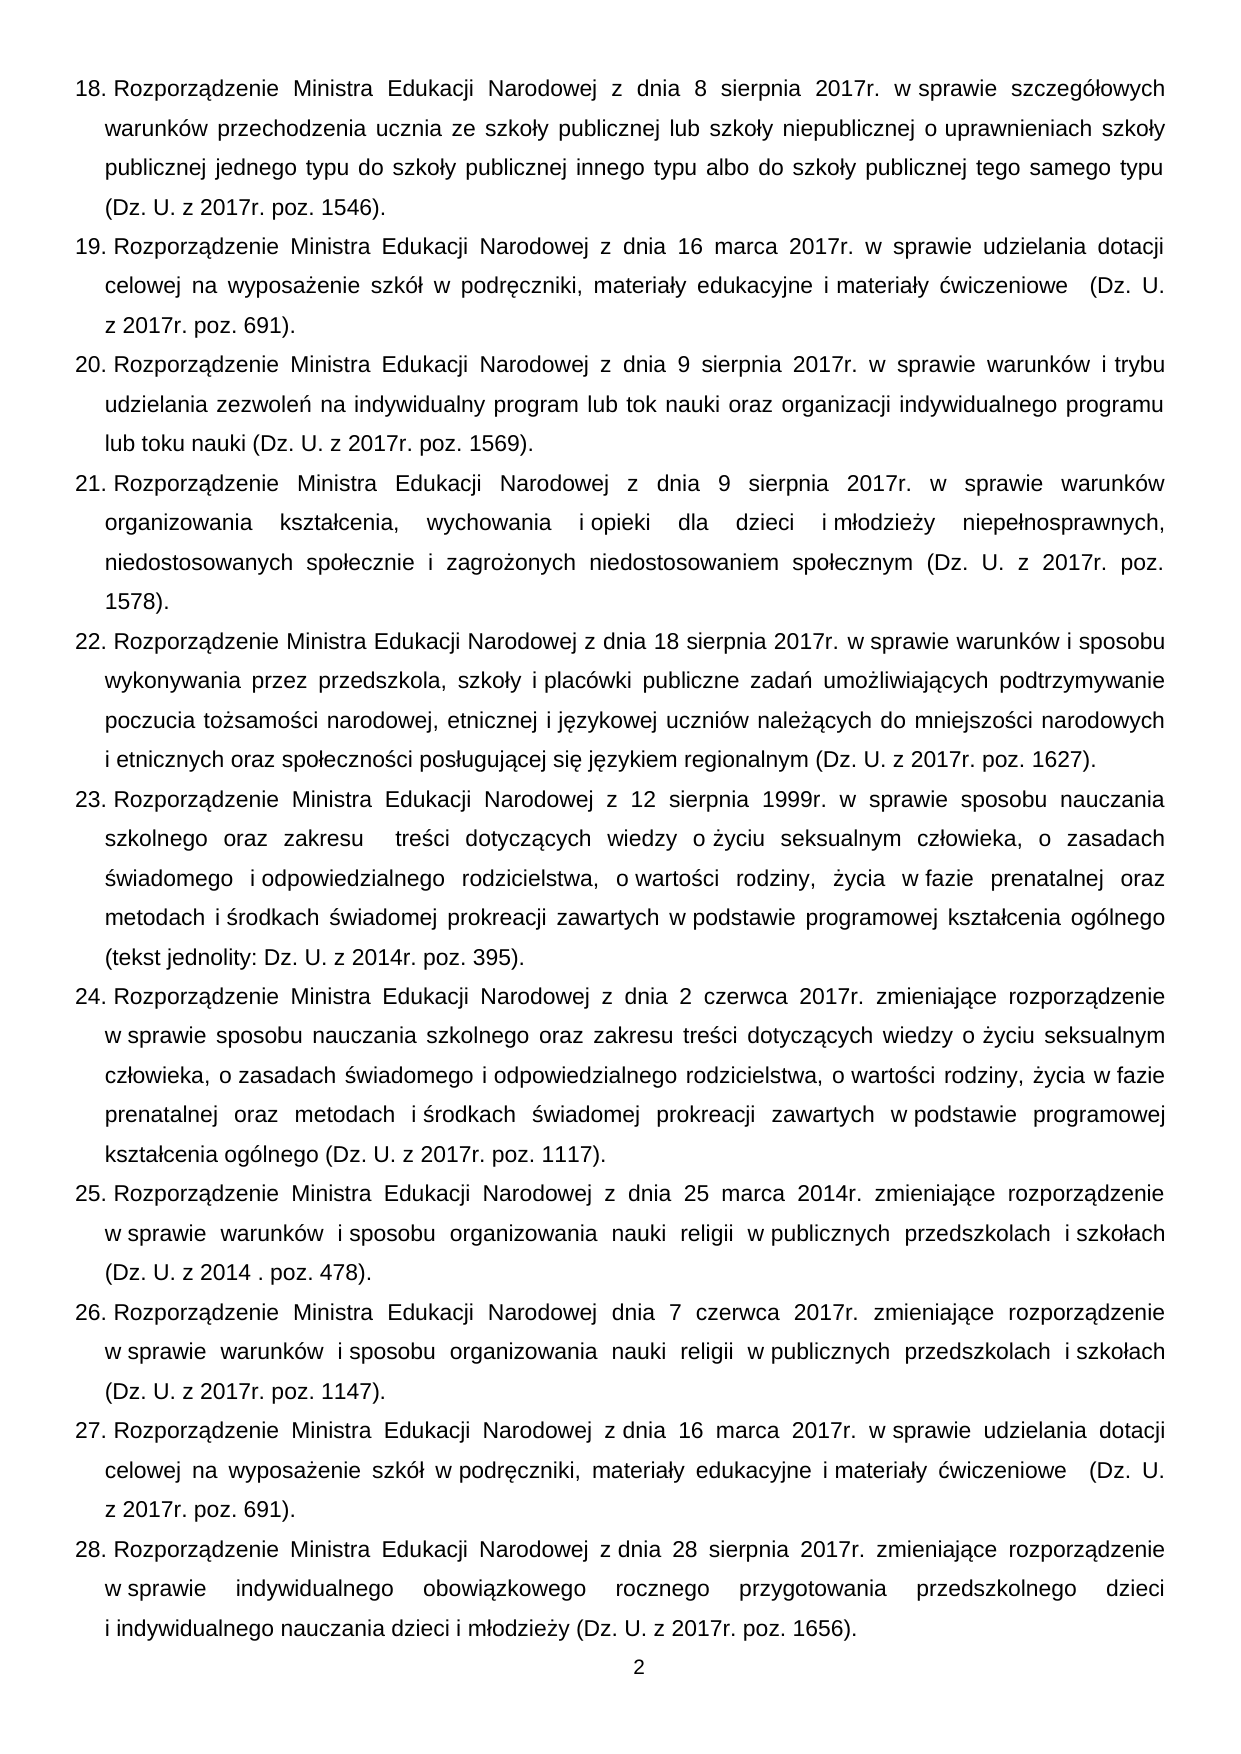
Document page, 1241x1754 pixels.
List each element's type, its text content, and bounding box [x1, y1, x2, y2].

list Rozporządzenie Ministra Edukacji Narodowej z dnia 18 sierpnia 2017r. w sprawie warunków i sposobu wykonywania przez przedszkola, szkoły i placówki publiczne zadań umożliwiających podtrzymywanie poczucia tożsamości narodowej, etnicznej i językowej uczniów należących do mniejszości narodowych i etnicznych oraz społeczności posługującej się językiem regionalnym (Dz. U. z 2017r. poz. 1627). [75, 628, 1165, 772]
list Rozporządzenie Ministra Edukacji Narodowej z dnia 8 sierpnia 2017r. w sprawie szczegółowych warunków przechodzenia ucznia ze szkoły publicznej lub szkoły niepublicznej o uprawnieniach szkoły publicznej jednego typu do szkoły publicznej innego typu albo do szkoły publicznej tego samego typu (Dz. U. z 2017r. poz. 1546). [75, 75, 1165, 220]
list Rozporządzenie Ministra Edukacji Narodowej z dnia 25 marca 2014r. zmieniające rozporządzenie w sprawie warunków i sposobu organizowania nauki religii w publicznych przedszkolach i szkołach (Dz. U. z 2014 . poz. 478). [75, 1180, 1165, 1286]
list Rozporządzenie Ministra Edukacji Narodowej z dnia 16 marca 2017r. w sprawie udzielania dotacji celowej na wyposażenie szkół w podręczniki, materiały edukacyjne i materiały ćwiczeniowe (Dz. U. z 2017r. poz. 691). [75, 233, 1165, 338]
list Rozporządzenie Ministra Edukacji Narodowej z dnia 2 czerwca 2017r. zmieniające rozporządzenie w sprawie sposobu nauczania szkolnego oraz zakresu treści dotyczących wiedzy o życiu seksualnym człowieka, o zasadach świadomego i odpowiedzialnego rodzicielstwa, o wartości rodziny, życia w fazie prenatalnej oraz metodach i środkach świadomej prokreacji zawartych w podstawie programowej kształcenia ogólnego (Dz. U. z 2017r. poz. 1117). [75, 983, 1165, 1167]
list Rozporządzenie Ministra Edukacji Narodowej z 12 sierpnia 1999r. w sprawie sposobu nauczania szkolnego oraz zakresu treści dotyczących wiedzy o życiu seksualnym człowieka, o zasadach świadomego i odpowiedzialnego rodzicielstwa, o wartości rodziny, życia w fazie prenatalnej oraz metodach i środkach świadomej prokreacji zawartych w podstawie programowej kształcenia ogólnego (tekst jednolity: Dz. U. z 2014r. poz. 395). [75, 786, 1165, 970]
list Rozporządzenie Ministra Edukacji Narodowej z dnia 16 marca 2017r. w sprawie udzielania dotacji celowej na wyposażenie szkół w podręczniki, materiały edukacyjne i materiały ćwiczeniowe (Dz. U. z 2017r. poz. 691). [75, 1417, 1165, 1523]
list Rozporządzenie Ministra Edukacji Narodowej dnia 7 czerwca 2017r. zmieniające rozporządzenie w sprawie warunków i sposobu organizowania nauki religii w publicznych przedszkolach i szkołach (Dz. U. z 2017r. poz. 1147). [75, 1299, 1165, 1404]
list Rozporządzenie Ministra Edukacji Narodowej z dnia 9 sierpnia 2017r. w sprawie warunków organizowania kształcenia, wychowania i opieki dla dzieci i młodzieży niepełnosprawnych, niedostosowanych społecznie i zagrożonych niedostosowaniem społecznym (Dz. U. z 2017r. poz. 1578). [75, 470, 1165, 614]
list Rozporządzenie Ministra Edukacji Narodowej z dnia 9 sierpnia 2017r. w sprawie warunków i trybu udzielania zezwoleń na indywidualny program lub tok nauki oraz organizacji indywidualnego programu lub toku nauki (Dz. U. z 2017r. poz. 1569). [75, 351, 1165, 457]
